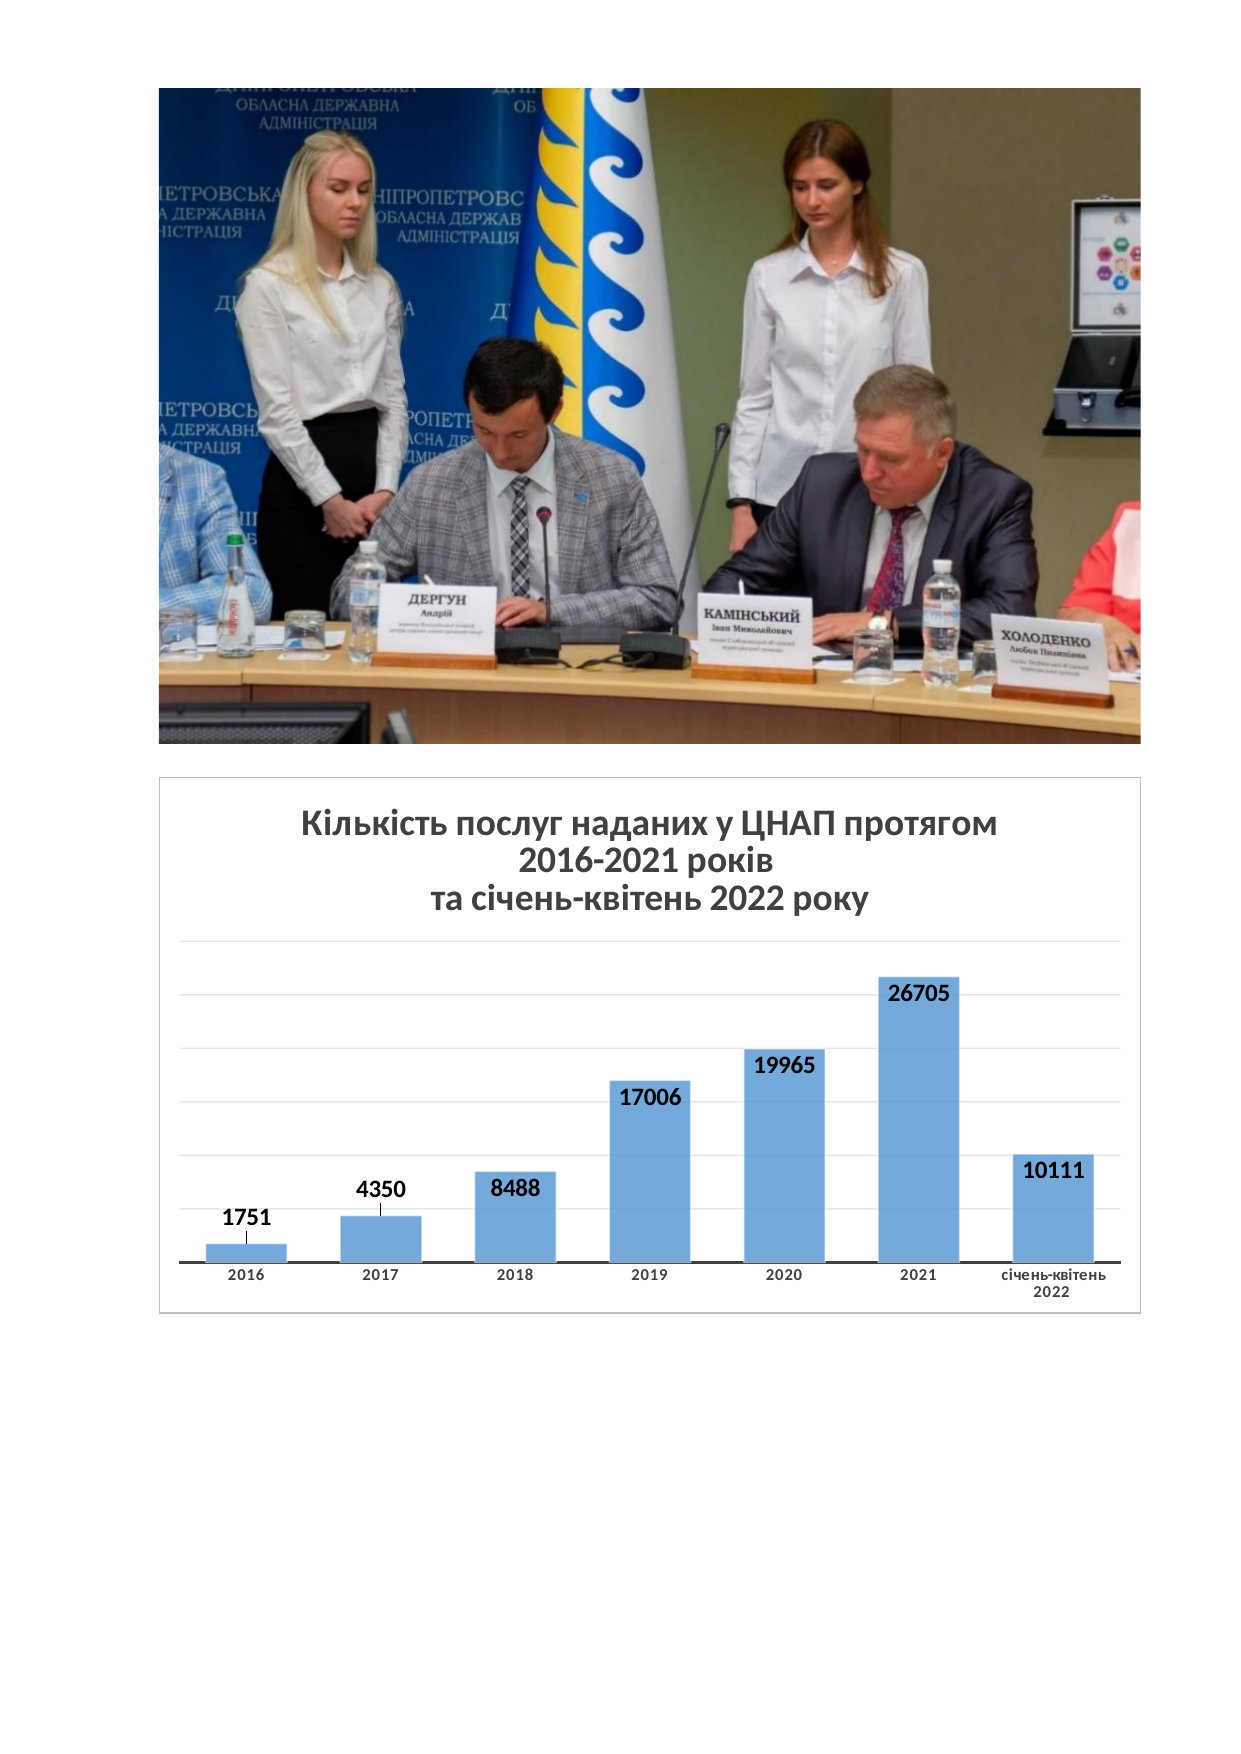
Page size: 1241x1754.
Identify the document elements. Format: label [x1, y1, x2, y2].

picture [158, 88, 1141, 744]
table_header [148, 89, 1152, 1314]
